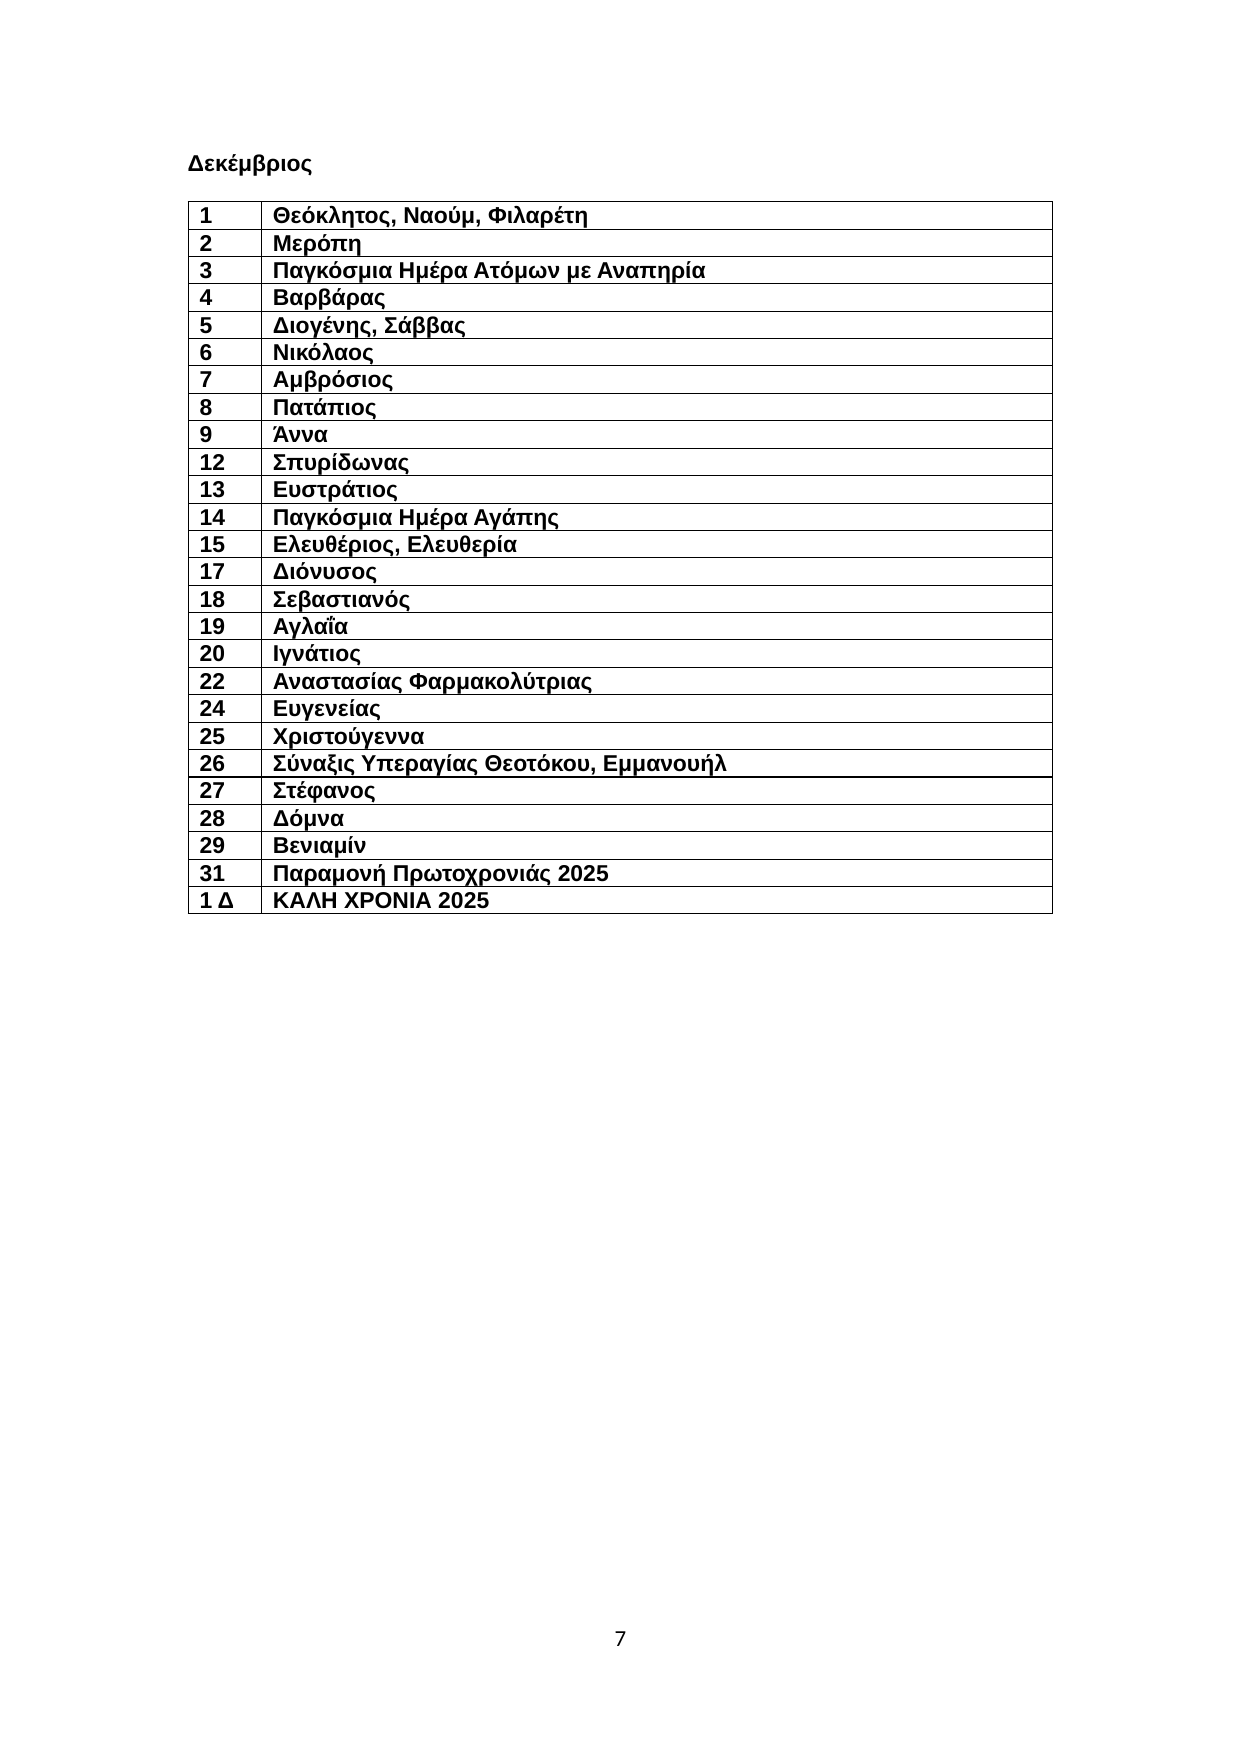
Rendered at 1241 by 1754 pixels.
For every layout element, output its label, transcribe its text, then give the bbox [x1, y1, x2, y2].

table_cell 7 [189, 366, 261, 393]
table_cell 6 [189, 339, 261, 365]
table_cell Παγκόσμια Ημέρα Αγάπης [262, 504, 1052, 530]
table_cell 4 [189, 284, 261, 311]
table_cell 9 [189, 421, 261, 448]
table_cell Διογένης, Σάββας [262, 312, 1052, 338]
table_cell 18 [189, 586, 261, 612]
table_header 1 [189, 202, 261, 228]
table_cell 28 [189, 805, 261, 831]
table_cell Στέφανος [262, 778, 1052, 804]
table_cell 19 [189, 613, 261, 639]
table_cell 12 [189, 449, 261, 475]
table_cell Σύναξις Υπεραγίας Θεοτόκου, Εμμανουήλ [262, 750, 1052, 776]
table_cell 24 [189, 695, 261, 722]
table_cell Χριστούγεννα [262, 723, 1052, 749]
table_cell 15 [189, 531, 261, 557]
table_cell Μερόπη [262, 230, 1052, 256]
table_cell Σπυρίδωνας [262, 449, 1052, 475]
table_cell 14 [189, 504, 261, 530]
table_cell Ευστράτιος [262, 476, 1052, 502]
table_cell 17 [189, 558, 261, 584]
table_cell 13 [189, 476, 261, 502]
table_cell Βενιαμίν [262, 832, 1052, 858]
table_cell Αγλαΐα [262, 613, 1052, 639]
text Δεκέμβριος [187, 150, 1053, 176]
table_cell 5 [189, 312, 261, 338]
table_cell 8 [189, 394, 261, 420]
table_cell Ευγενείας [262, 695, 1052, 722]
table_cell Αμβρόσιος [262, 366, 1052, 393]
table_cell 3 [189, 257, 261, 283]
table_cell Διόνυσος [262, 558, 1052, 584]
table_cell 20 [189, 640, 261, 667]
table_cell 29 [189, 832, 261, 858]
table_cell Νικόλαος [262, 339, 1052, 365]
table_cell 25 [189, 723, 261, 749]
table_cell 22 [189, 668, 261, 694]
table_cell ΚΑΛΗ ΧΡΟΝΙΑ 2025 [262, 887, 1052, 913]
table_cell 26 [189, 750, 261, 776]
table_cell Σεβαστιανός [262, 586, 1052, 612]
table_cell Ελευθέριος, Ελευθερία [262, 531, 1052, 557]
table_cell Παραμονή Πρωτοχρονιάς 2025 [262, 860, 1052, 886]
table_cell Πατάπιος [262, 394, 1052, 420]
table_cell Άννα [262, 421, 1052, 448]
table_cell 27 [189, 778, 261, 804]
table_cell Ιγνάτιος [262, 640, 1052, 667]
table_cell 1 Δ [189, 887, 261, 913]
table_cell Βαρβάρας [262, 284, 1052, 311]
table_cell Δόμνα [262, 805, 1052, 831]
table_cell Παγκόσμια Ημέρα Ατόμων με Αναπηρία [262, 257, 1052, 283]
table_cell Αναστασίας Φαρμακολύτριας [262, 668, 1052, 694]
table_cell 2 [189, 230, 261, 256]
table_header Θεόκλητος, Ναούμ, Φιλαρέτη [262, 202, 1052, 228]
table_cell 31 [189, 860, 261, 886]
